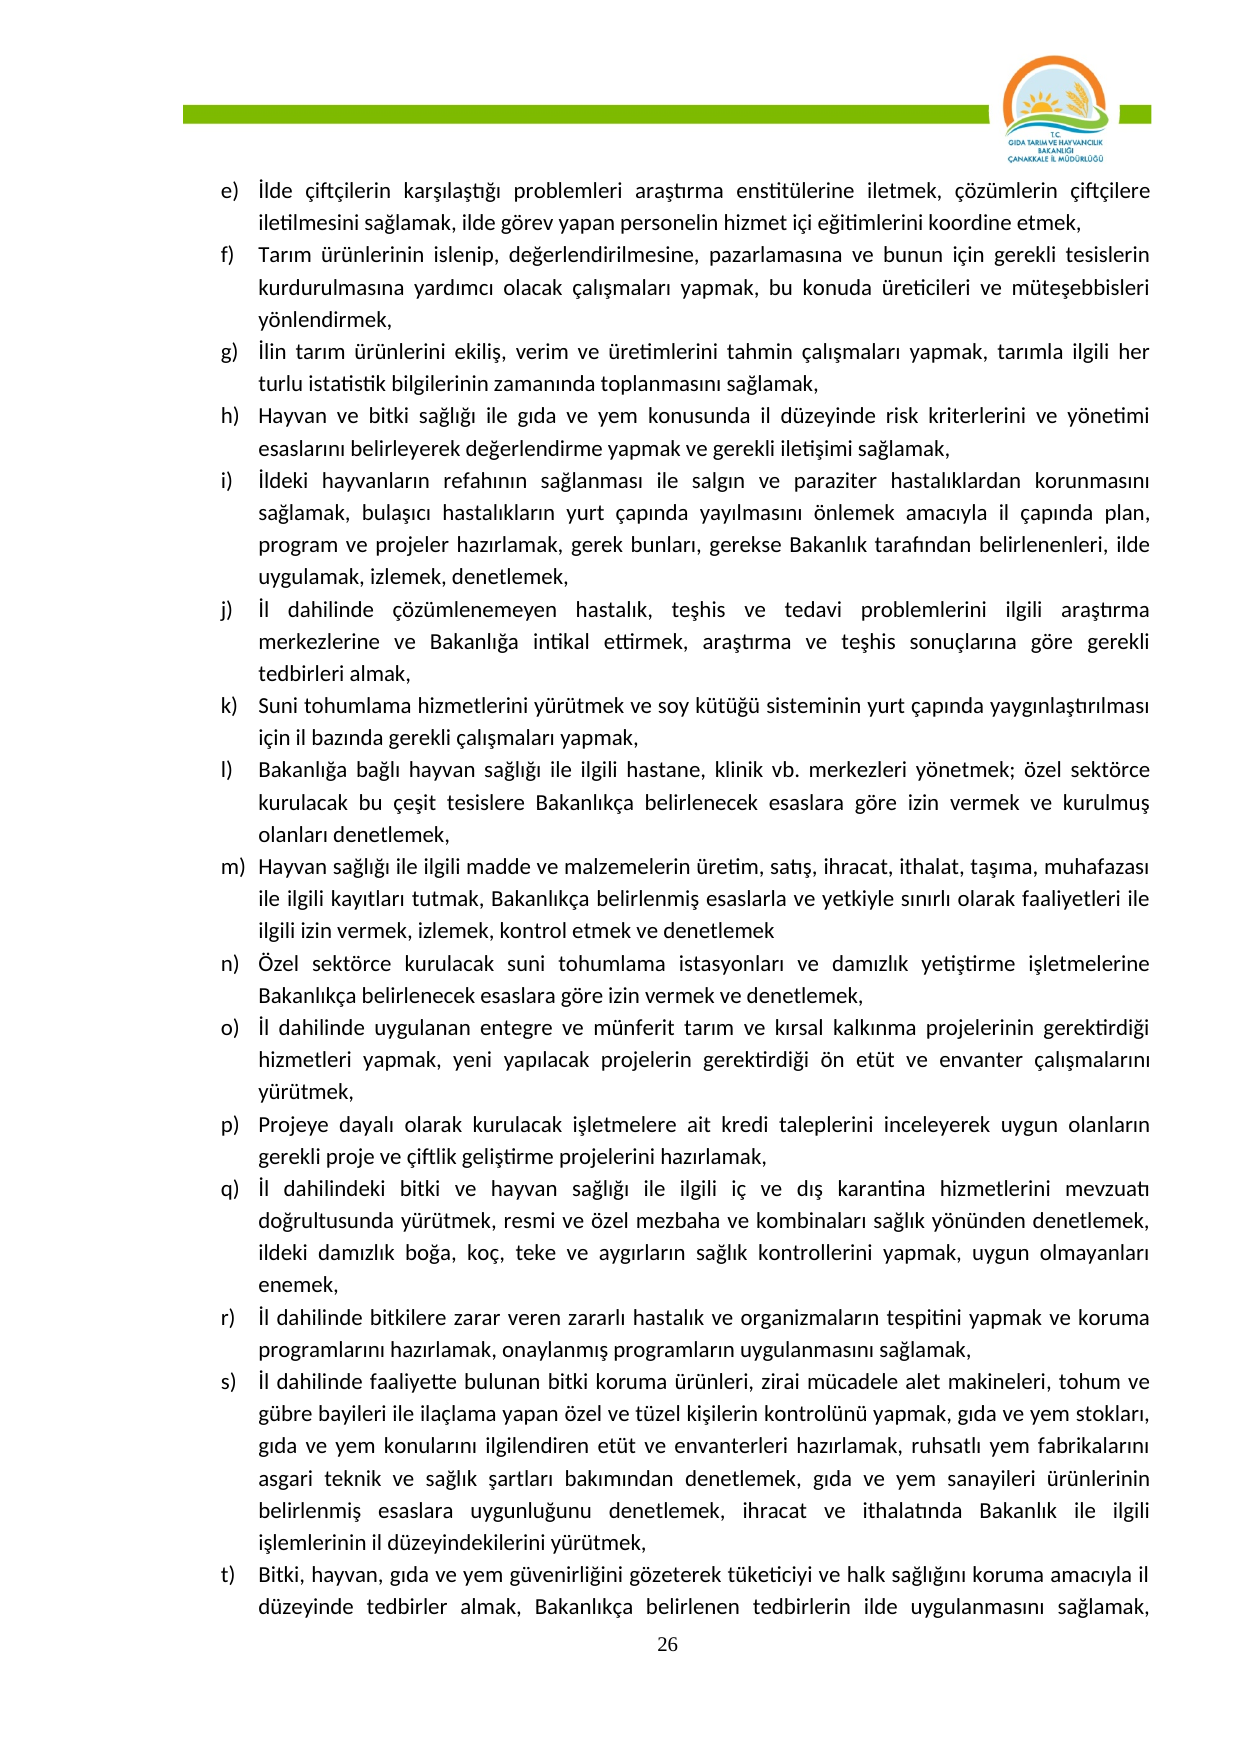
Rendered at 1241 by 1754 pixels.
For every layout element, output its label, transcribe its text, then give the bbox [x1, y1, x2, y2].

list İlin tarım ürünlerini ekiliş, verim ve üretimlerini tahmin çalışmaları yapmak, tarımla ilgili her turlu istatistik bilgilerinin zamanında toplanmasını sağlamak, [221, 337, 1152, 397]
list Bakanlığa bağlı hayvan sağlığı ile ilgili hastane, klinik vb. merkezleri yönetmek; özel sektörce kurulacak bu çeşit tesislere Bakanlıkça belirlenecek esaslara göre izin vermek ve kurulmuş olanları denetlemek, [221, 756, 1152, 848]
list İldeki hayvanların refahının sağlanması ile salgın ve paraziter hastalıklardan korunmasını sağlamak, bulaşıcı hastalıkların yurt çapında yayılmasını önlemek amacıyla il çapında plan, program ve projeler hazırlamak, gerek bunları, gerekse Bakanlık tarafından belirlenenleri, ilde uygulamak, izlemek, denetlemek, [221, 466, 1152, 591]
list İl dahilindeki bitki ve hayvan sağlığı ile ilgili iç ve dış karantina hizmetlerini mevzuatı doğrultusunda yürütmek, resmi ve özel mezbaha ve kombinaları sağlık yönünden denetlemek, ildeki damızlık boğa, koç, teke ve aygırların sağlık kontrollerini yapmak, uygun olmayanları enemek, [221, 1174, 1152, 1299]
list İlde çiftçilerin karşılaştığı problemleri araştırma enstitülerine iletmek, çözümlerin çiftçilere iletilmesini sağlamak, ilde görev yapan personelin hizmet içi eğitimlerini koordine etmek, [221, 177, 1152, 236]
list Projeye dayalı olarak kurulacak işletmelere ait kredi taleplerini inceleyerek uygun olanların gerekli proje ve çiftlik geliştirme projelerini hazırlamak, [221, 1110, 1152, 1170]
list Hayvan ve bitki sağlığı ile gıda ve yem konusunda il düzeyinde risk kriterlerini ve yönetimi esaslarını belirleyerek değerlendirme yapmak ve gerekli iletişimi sağlamak, [221, 402, 1152, 462]
list İl dahilinde uygulanan entegre ve münferit tarım ve kırsal kalkınma projelerinin gerektirdiği hizmetleri yapmak, yeni yapılacak projelerin gerektirdiği ön etüt ve envanter çalışmalarını yürütmek, [221, 1013, 1152, 1106]
list İl dahilinde bitkilere zarar veren zararlı hastalık ve organizmaların tespitini yapmak ve koruma programlarını hazırlamak, onaylanmış programların uygulanmasını sağlamak, [221, 1303, 1152, 1363]
list Tarım ürünlerinin islenip, değerlendirilmesine, pazarlamasına ve bunun için gerekli tesislerin kurdurulmasına yardımcı olacak çalışmaları yapmak, bu konuda üreticileri ve müteşebbisleri yönlendirmek, [221, 241, 1152, 333]
list İl dahilinde çözümlenemeyen hastalık, teşhis ve tedavi problemlerini ilgili araştırma merkezlerine ve Bakanlığa intikal ettirmek, araştırma ve teşhis sonuçlarına göre gerekli tedbirleri almak, [221, 595, 1152, 687]
picture [183, 44, 1152, 177]
list Suni tohumlama hizmetlerini yürütmek ve soy kütüğü sisteminin yurt çapında yaygınlaştırılması için il bazında gerekli çalışmaları yapmak, [221, 691, 1152, 751]
list Özel sektörce kurulacak suni tohumlama istasyonları ve damızlık yetiştirme işletmelerine Bakanlıkça belirlenecek esaslara göre izin vermek ve denetlemek, [221, 949, 1152, 1009]
list Hayvan sağlığı ile ilgili madde ve malzemelerin üretim, satış, ihracat, ithalat, taşıma, muhafazası ile ilgili kayıtları tutmak, Bakanlıkça belirlenmiş esaslarla ve yetkiyle sınırlı olarak faaliyetleri ile ilgili izin vermek, izlemek, kontrol etmek ve denetlemek [221, 852, 1152, 944]
list İl dahilinde faaliyette bulunan bitki koruma ürünleri, zirai mücadele alet makineleri, tohum ve gübre bayileri ile ilaçlama yapan özel ve tüzel kişilerin kontrolünü yapmak, gıda ve yem stokları, gıda ve yem konularını ilgilendiren etüt ve envanterleri hazırlamak, ruhsatlı yem fabrikalarını asgari teknik ve sağlık şartları bakımından denetlemek, gıda ve yem sanayileri ürünlerinin belirlenmiş esaslara uygunluğunu denetlemek, ihracat ve ithalatında Bakanlık ile ilgili işlemlerinin il düzeyindekilerini yürütmek, [221, 1367, 1152, 1556]
